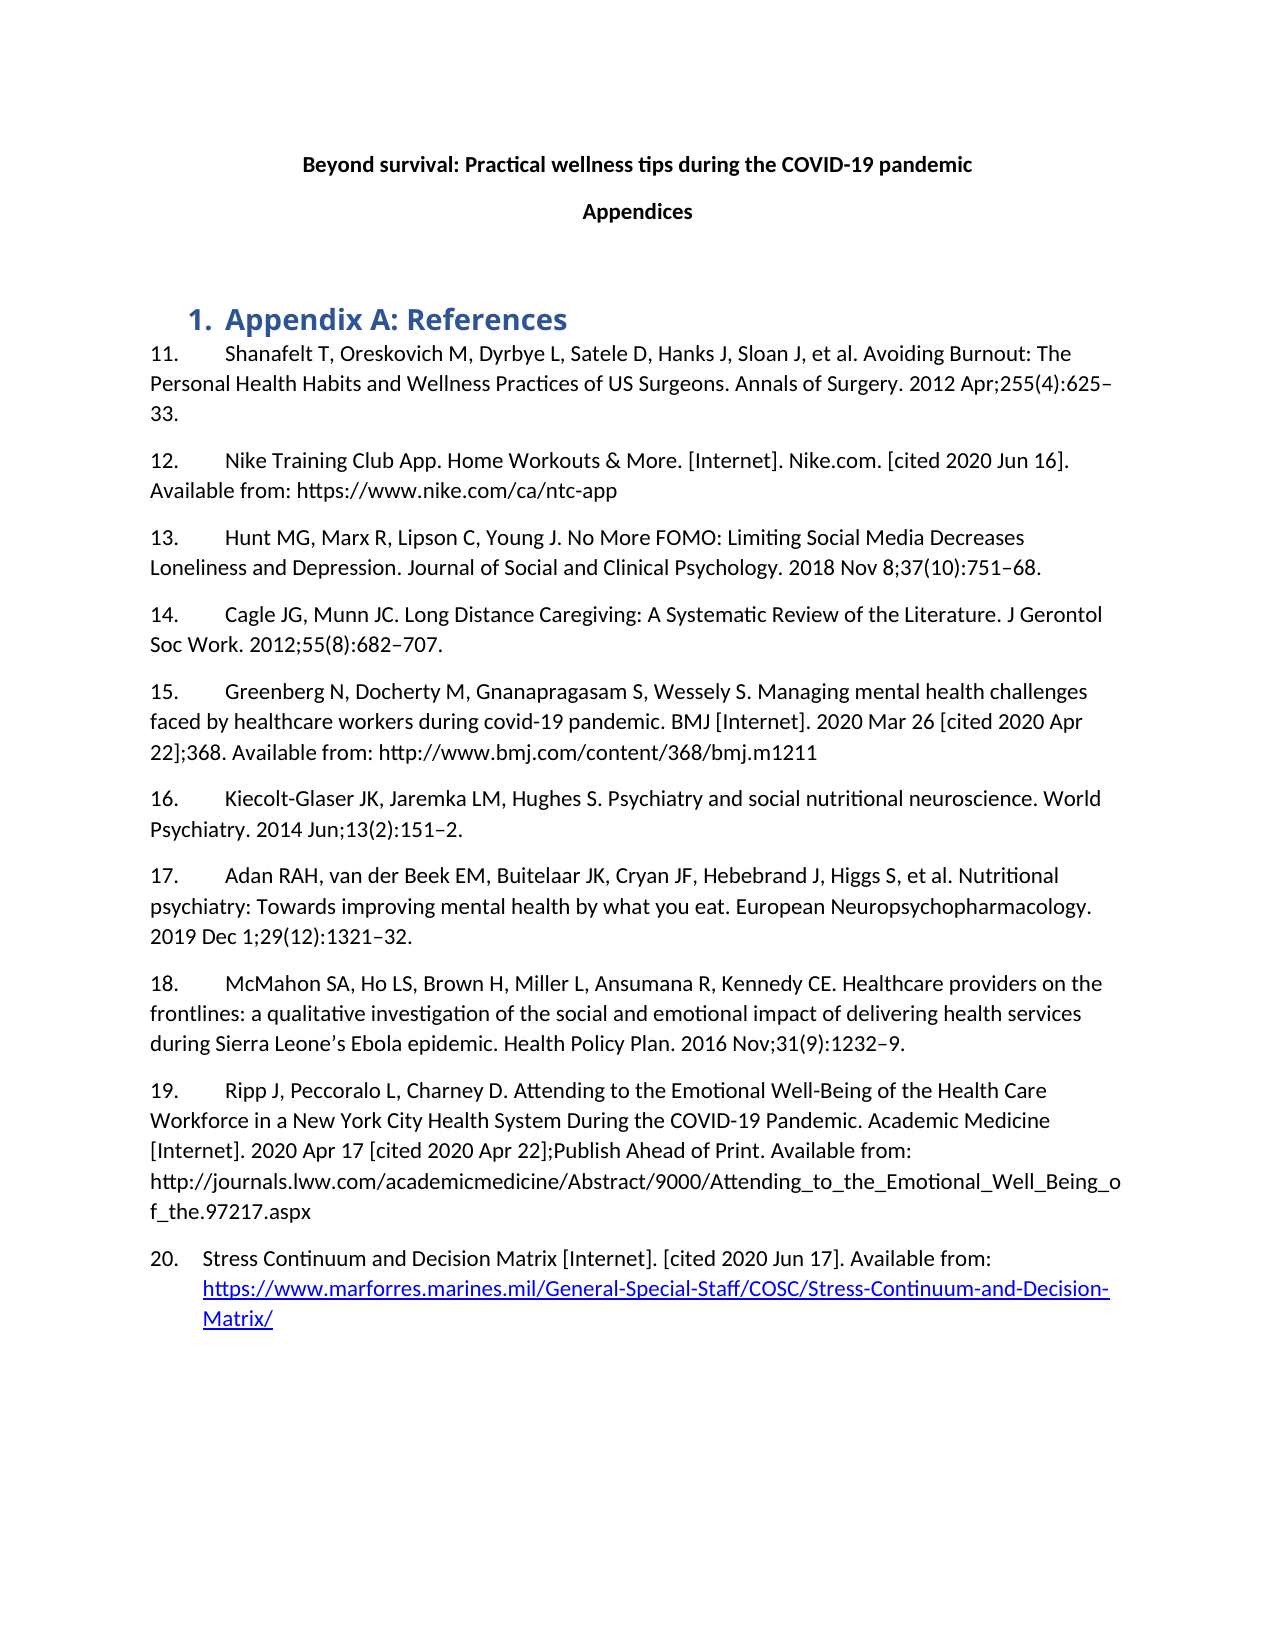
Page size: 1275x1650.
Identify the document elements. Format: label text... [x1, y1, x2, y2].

text 13. Hunt MG, Marx R, Lipson C, Young J. No More FOMO: Limiting Social Media Decreases Loneliness and Depression. Journal of Social and Clinical Psychology. 2018 Nov 8;37(10):751–68. [150, 523, 1125, 581]
text 15. Greenberg N, Docherty M, Gnanapragasam S, Wessely S. Managing mental health challenges faced by healthcare workers during covid-19 pandemic. BMJ [Internet]. 2020 Mar 26 [cited 2020 Apr 22];368. Available from: http://www.bmj.com/content/368/bmj.m1211 [150, 677, 1125, 766]
text 20. Stress Continuum and Decision Matrix [Internet]. [cited 2020 Jun 17]. Available from: https://www.marforres.marines.mil/General-Special-Staff/COSC/Stress-Continuum-and-Decision-Matrix/ [150, 1244, 1125, 1332]
text 19. Ripp J, Peccoralo L, Charney D. Attending to the Emotional Well-Being of the Health Care Workforce in a New York City Health System During the COVID-19 Pandemic. Academic Medicine [Internet]. 2020 Apr 17 [cited 2020 Apr 22];Publish Ahead of Print. Available from: http://journals.lww.com/academicmedicine/Abstract/9000/Attending_to_the_Emotional_Well_Being_of_the.97217.aspx [150, 1076, 1125, 1225]
text Beyond survival: Practical wellness tips during the COVID-19 pandemic [150, 150, 1125, 178]
text 14. Cagle JG, Munn JC. Long Distance Caregiving: A Systematic Review of the Literature. J Gerontol Soc Work. 2012;55(8):682–707. [150, 600, 1125, 658]
text 11. Shanafelt T, Oreskovich M, Dyrbye L, Satele D, Hanks J, Sloan J, et al. Avoiding Burnout: The Personal Health Habits and Wellness Practices of US Surgeons. Annals of Surgery. 2012 Apr;255(4):625–33. [150, 339, 1125, 427]
text 17. Adan RAH, van der Beek EM, Buitelaar JK, Cryan JF, Hebebrand J, Higgs S, et al. Nutritional psychiatry: Towards improving mental health by what you eat. European Neuropsychopharmacology. 2019 Dec 1;29(12):1321–32. [150, 862, 1125, 950]
text 18. McMahon SA, Ho LS, Brown H, Miller L, Ansumana R, Kennedy CE. Healthcare providers on the frontlines: a qualitative investigation of the social and emotional impact of delivering health services during Sierra Leone’s Ebola epidemic. Health Policy Plan. 2016 Nov;31(9):1232–9. [150, 969, 1125, 1057]
text 16. Kiecolt-Glaser JK, Jaremka LM, Hughes S. Psychiatry and social nutritional neuroscience. World Psychiatry. 2014 Jun;13(2):151–2. [150, 784, 1125, 843]
subtitle Appendix A: References [187, 299, 1125, 339]
text 12. Nike Training Club App. Home Workouts & More. [Internet]. Nike.com. [cited 2020 Jun 16]. Available from: https://www.nike.com/ca/ntc-app [150, 446, 1125, 504]
text Appendices [150, 197, 1125, 225]
